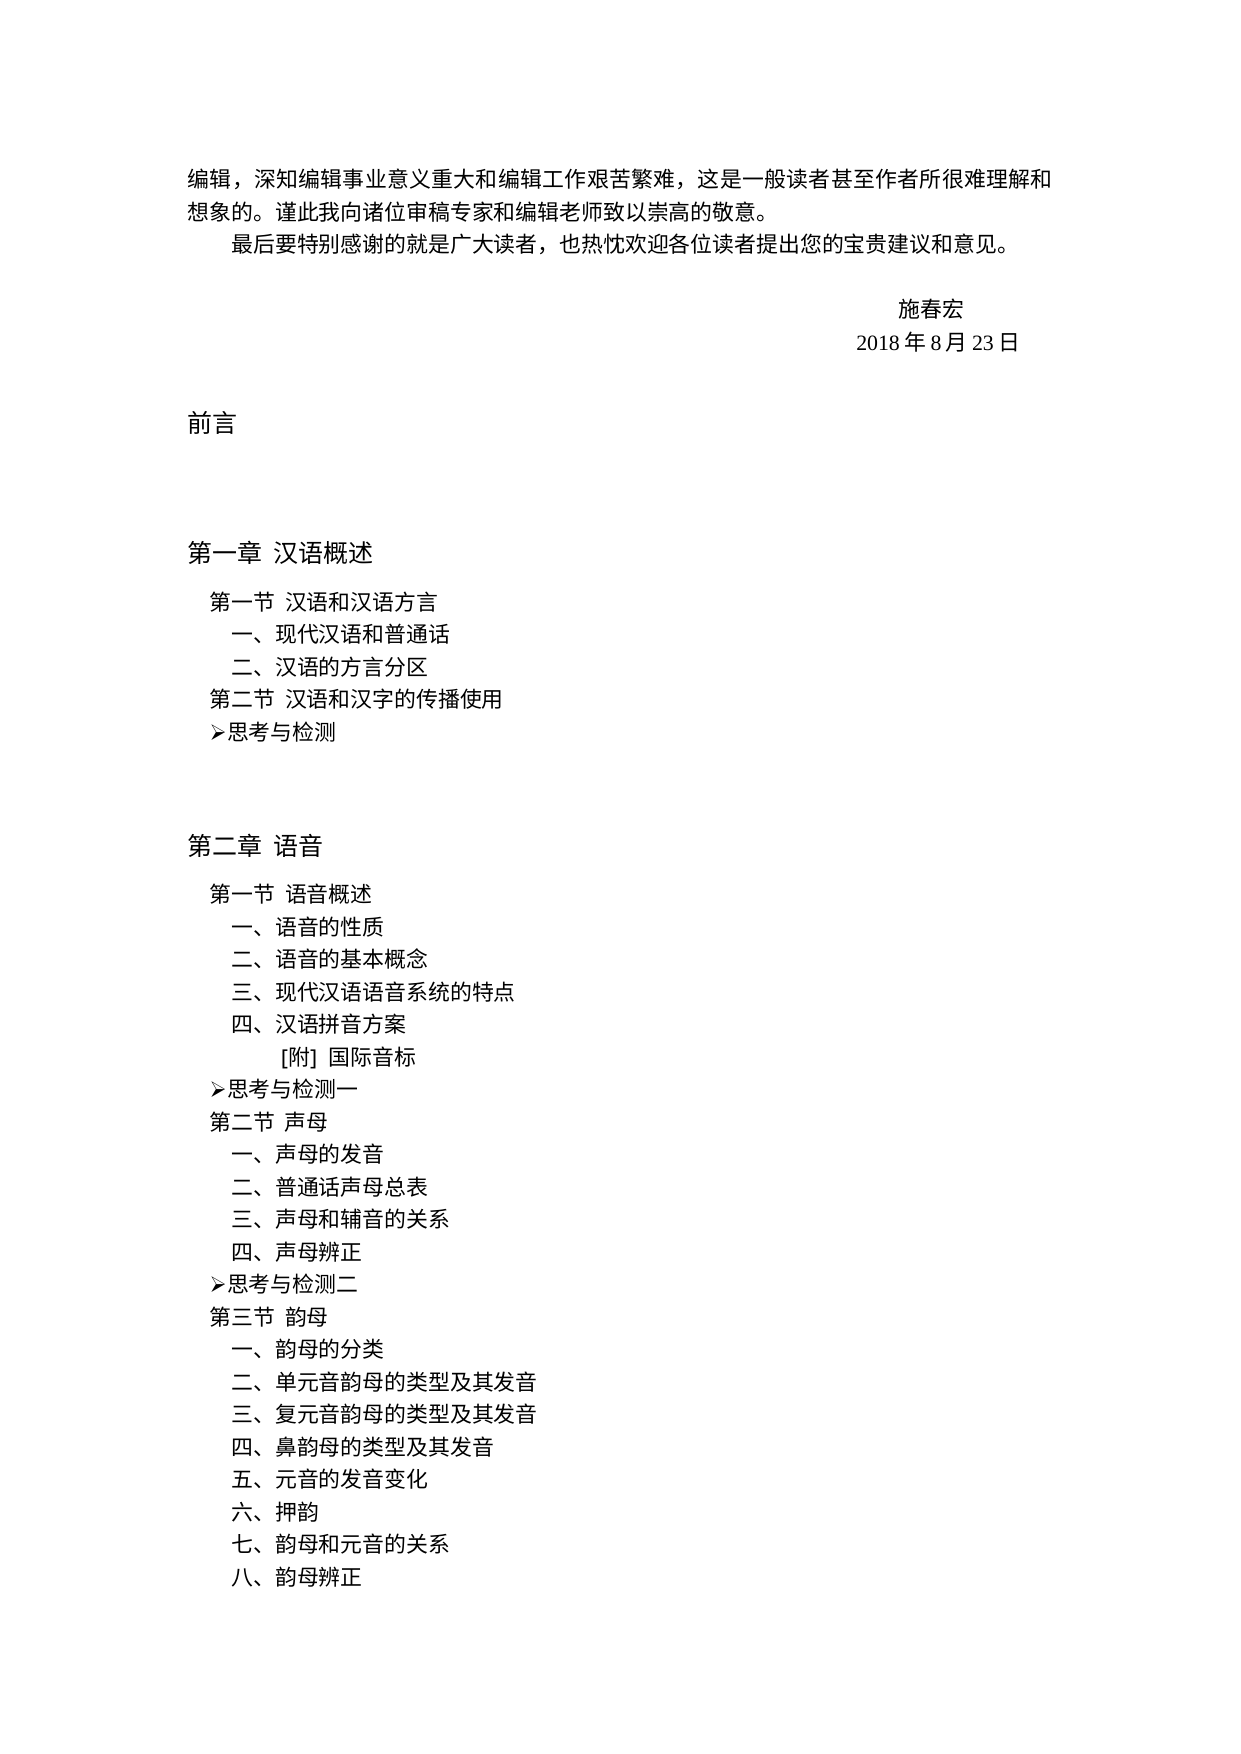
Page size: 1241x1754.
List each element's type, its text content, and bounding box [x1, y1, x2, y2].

text [附] 国际音标 [187, 1039, 1053, 1072]
text 三、声母和辅音的关系 [187, 1202, 1053, 1234]
text 六、押韵 [187, 1494, 1053, 1527]
text 一、声母的发音 [187, 1137, 1053, 1169]
text 七、韵母和元音的关系 [187, 1527, 1053, 1559]
text 施春宏 [187, 292, 1053, 324]
text 第一节 汉语和汉语方言 [187, 584, 1053, 617]
text 二、语音的基本概念 [187, 942, 1053, 974]
text 思考与检测一 [187, 1072, 1053, 1104]
text 二、普通话声母总表 [187, 1169, 1053, 1202]
text 最后要特别感谢的就是广大读者，也热忱欢迎各位读者提出您的宝贵建议和意见。 [187, 227, 1053, 259]
text 四、汉语拼音方案 [187, 1007, 1053, 1039]
text 二、单元音韵母的类型及其发音 [187, 1364, 1053, 1397]
text 一、语音的性质 [187, 909, 1053, 942]
text 前言 [187, 389, 1053, 454]
text 第一章 汉语概述 [187, 519, 1053, 584]
text 八、韵母辨正 [187, 1559, 1053, 1592]
text 三、现代汉语语音系统的特点 [187, 974, 1053, 1007]
text 第二章 语音 [187, 812, 1053, 877]
text 第二节 声母 [187, 1104, 1053, 1137]
text 二、汉语的方言分区 [187, 649, 1053, 682]
text 四、声母辨正 [187, 1234, 1053, 1267]
text 2018年8月23日 [187, 324, 1020, 357]
text 一、现代汉语和普通话 [187, 617, 1053, 649]
text 思考与检测 [187, 714, 1053, 747]
text 三、复元音韵母的类型及其发音 [187, 1397, 1053, 1429]
text 第一节 语音概述 [187, 877, 1053, 909]
text 第三节 韵母 [187, 1299, 1053, 1332]
text 五、元音的发音变化 [187, 1462, 1053, 1494]
text 第二节 汉语和汉字的传播使用 [187, 682, 1053, 714]
text 一、韵母的分类 [187, 1332, 1053, 1364]
text 思考与检测二 [187, 1267, 1053, 1299]
text 四、鼻韵母的类型及其发音 [187, 1429, 1053, 1462]
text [187, 162, 1053, 227]
